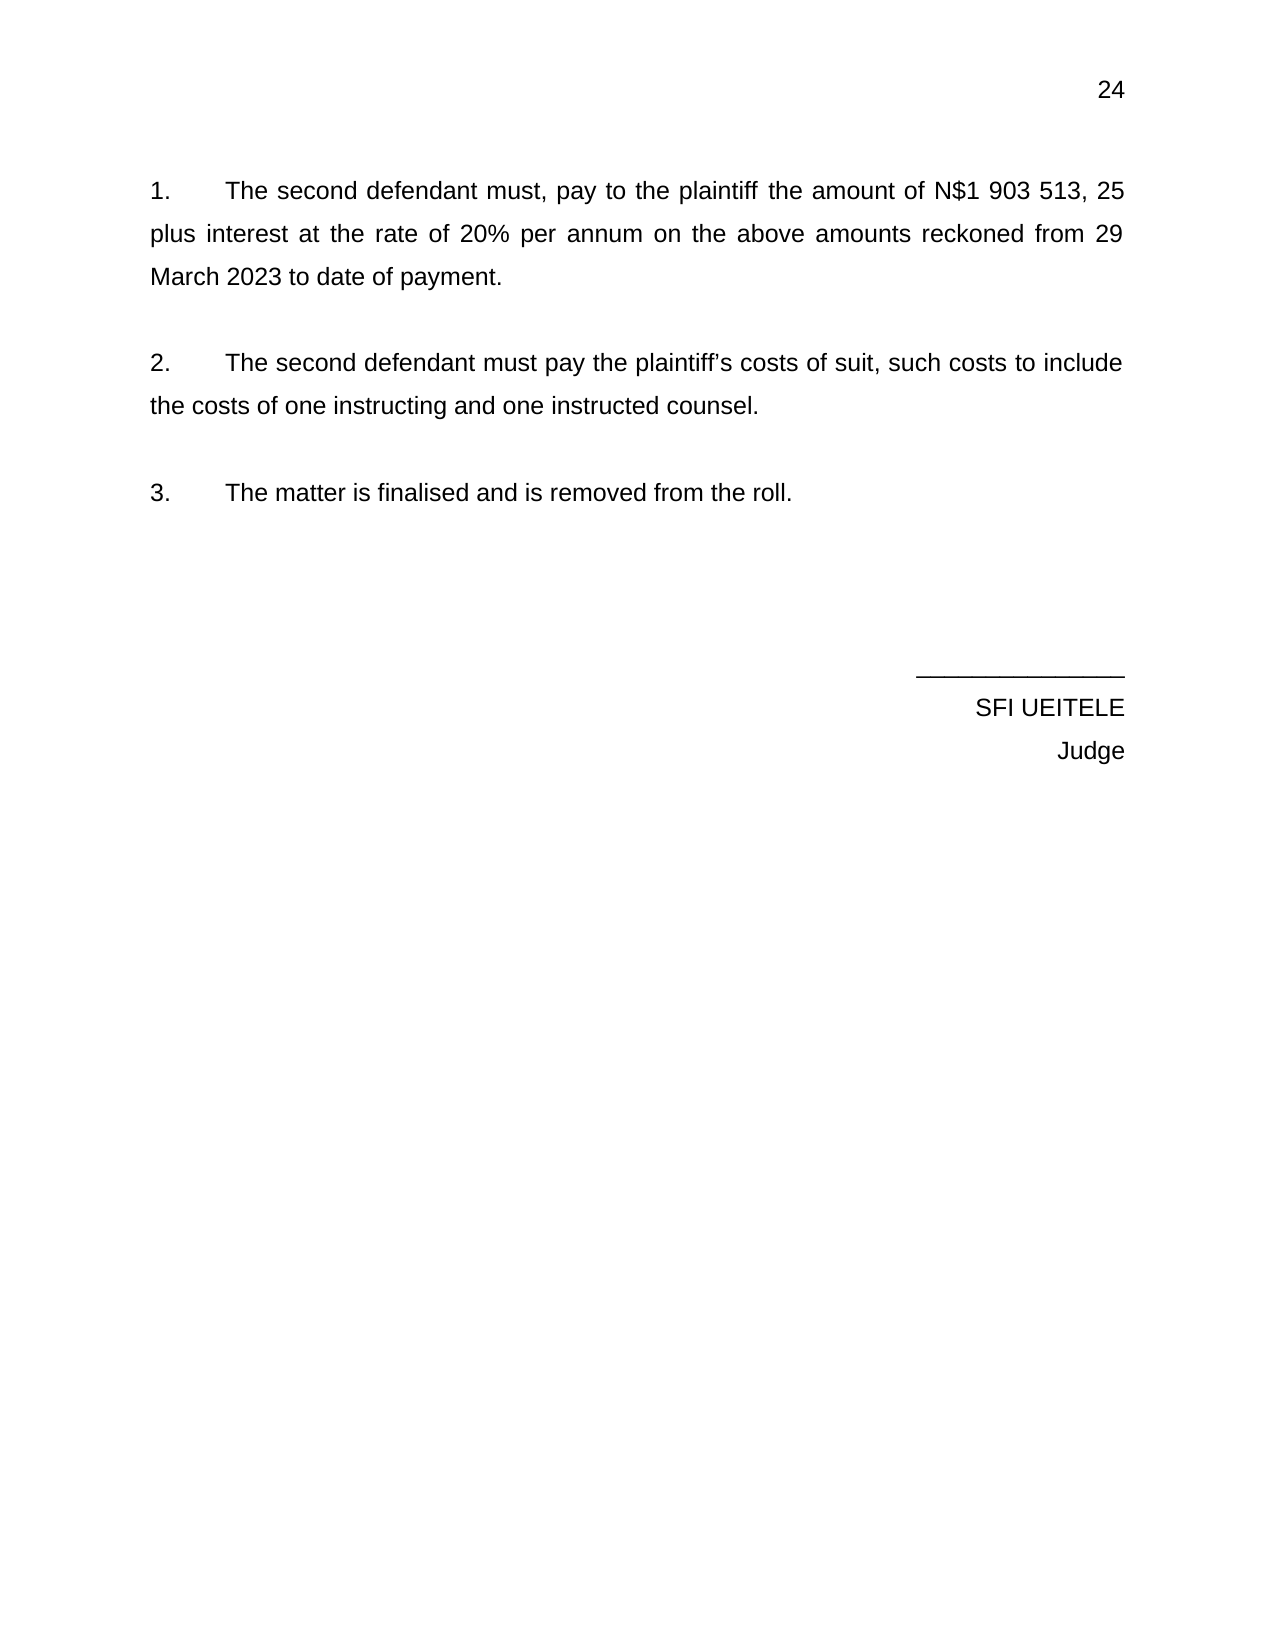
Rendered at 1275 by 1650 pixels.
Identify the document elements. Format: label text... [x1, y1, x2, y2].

list The second defendant must pay the plaintiff’s costs of suit, such costs to include the costs of one instructing and one instructed counsel. [150, 348, 1125, 420]
text SFI UEITELE [150, 693, 1125, 722]
list The second defendant must, pay to the plaintiff the amount of N$1 903 513, 25 plus interest at the rate of 20% per annum on the above amounts reckoned from 29 March 2023 to date of payment. [150, 176, 1125, 291]
list The matter is finalised and is removed from the roll. [150, 477, 1125, 506]
text Judge [150, 736, 1125, 765]
text _______________ [150, 650, 1125, 679]
